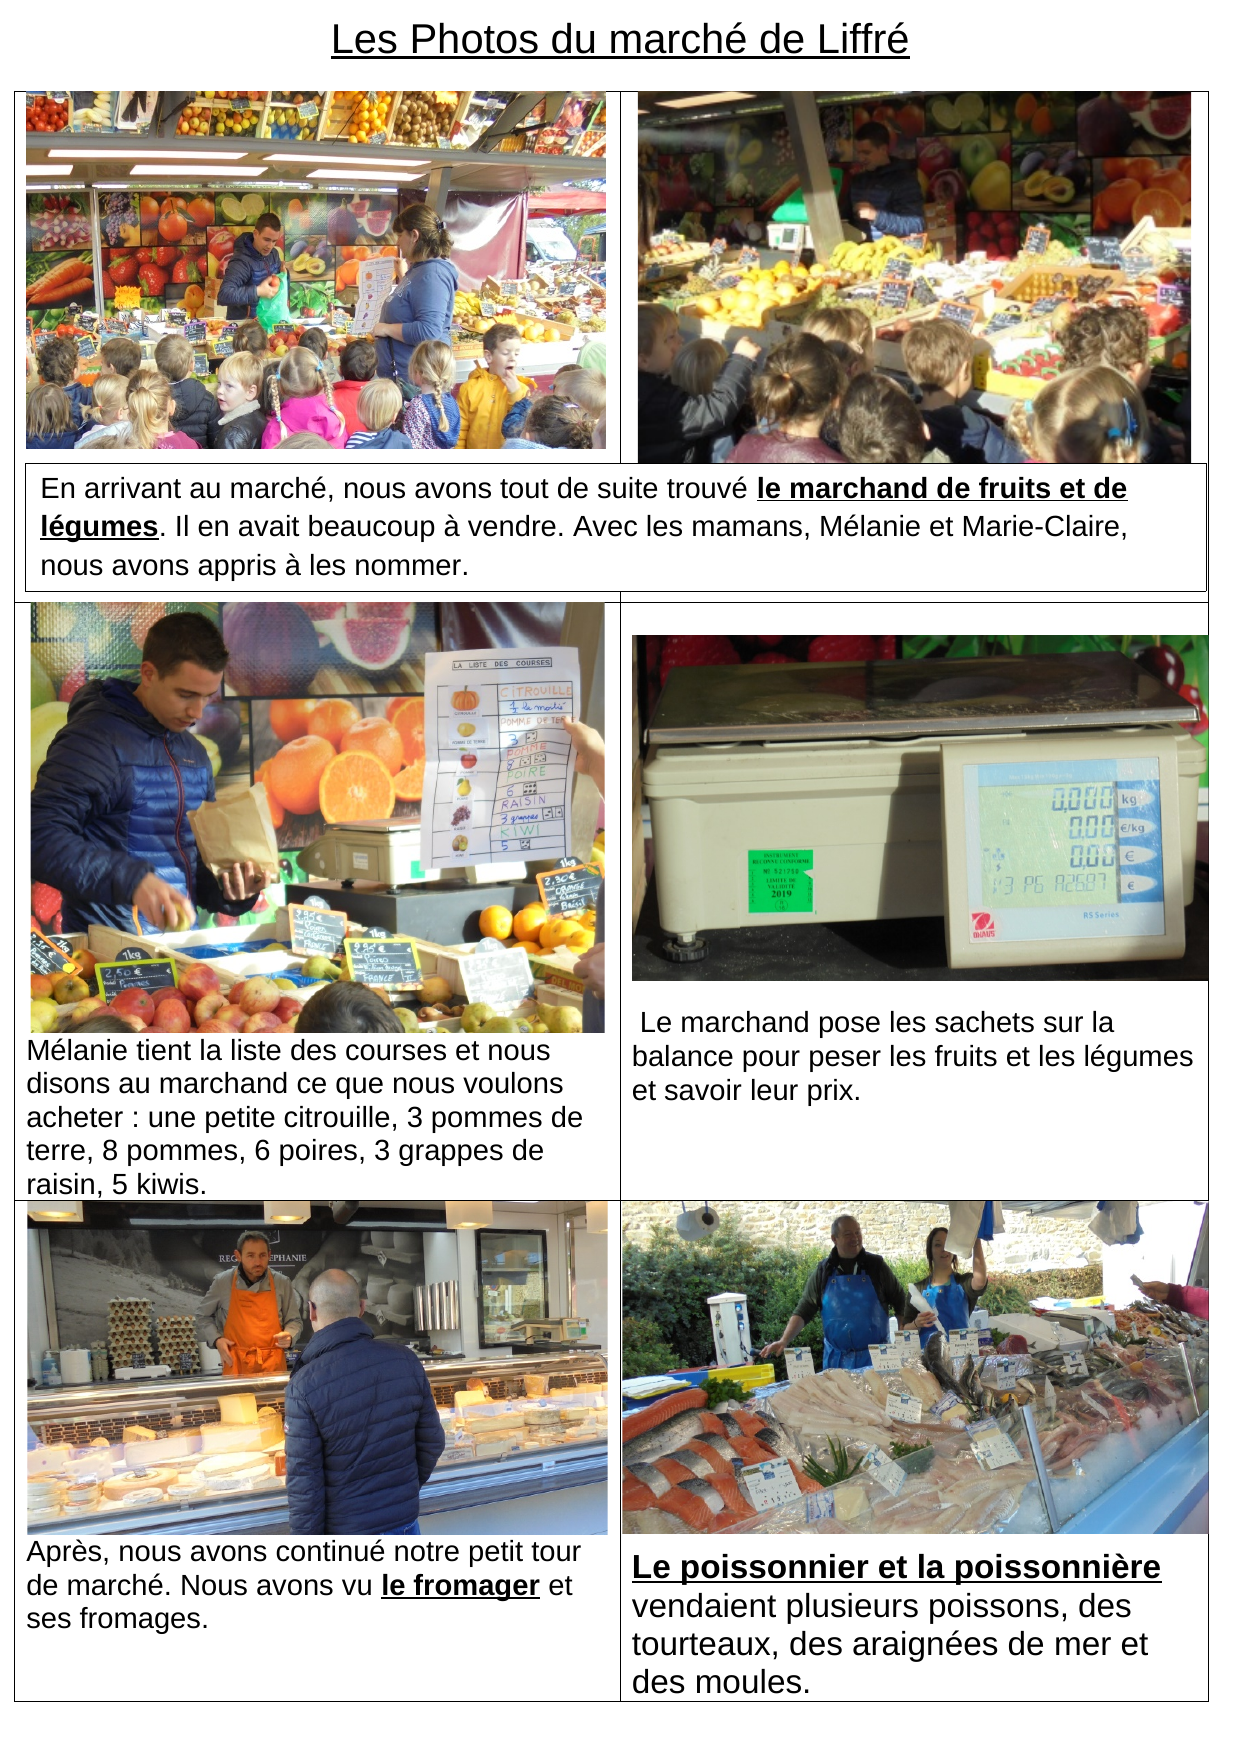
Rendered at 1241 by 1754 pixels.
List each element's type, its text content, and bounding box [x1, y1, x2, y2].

table_header [621, 92, 1208, 602]
picture [622, 1201, 627, 1535]
picture [26, 91, 606, 449]
picture [30, 602, 605, 1033]
table_cell Mélanie tient la liste des courses et nous disons au marchand ce que nous voulons acheter : une petite citrouille, 3 pommes de terre, 8 pommes, 6 poires, 3 grappes de raisin, 5 kiwis. [15, 603, 620, 1200]
table_header [15, 92, 620, 602]
table_cell Le marchand pose les sachets sur la balance pour peser les fruits et les légumes et savoir leur prix. [621, 603, 1208, 1200]
text Les Photos du marché de Liffré [44, 15, 1196, 63]
picture [632, 635, 1209, 983]
table_cell Le poissonnier et la poissonnière vendaient plusieurs poissons, des tourteaux, des araignées de mer et des moules. [621, 1201, 1208, 1635]
table_cell Après, nous avons continué notre petit tour de marché. Nous avons vu le fromager et ses fromages. [15, 1201, 620, 1635]
picture [27, 1201, 608, 1535]
picture [637, 91, 1192, 463]
